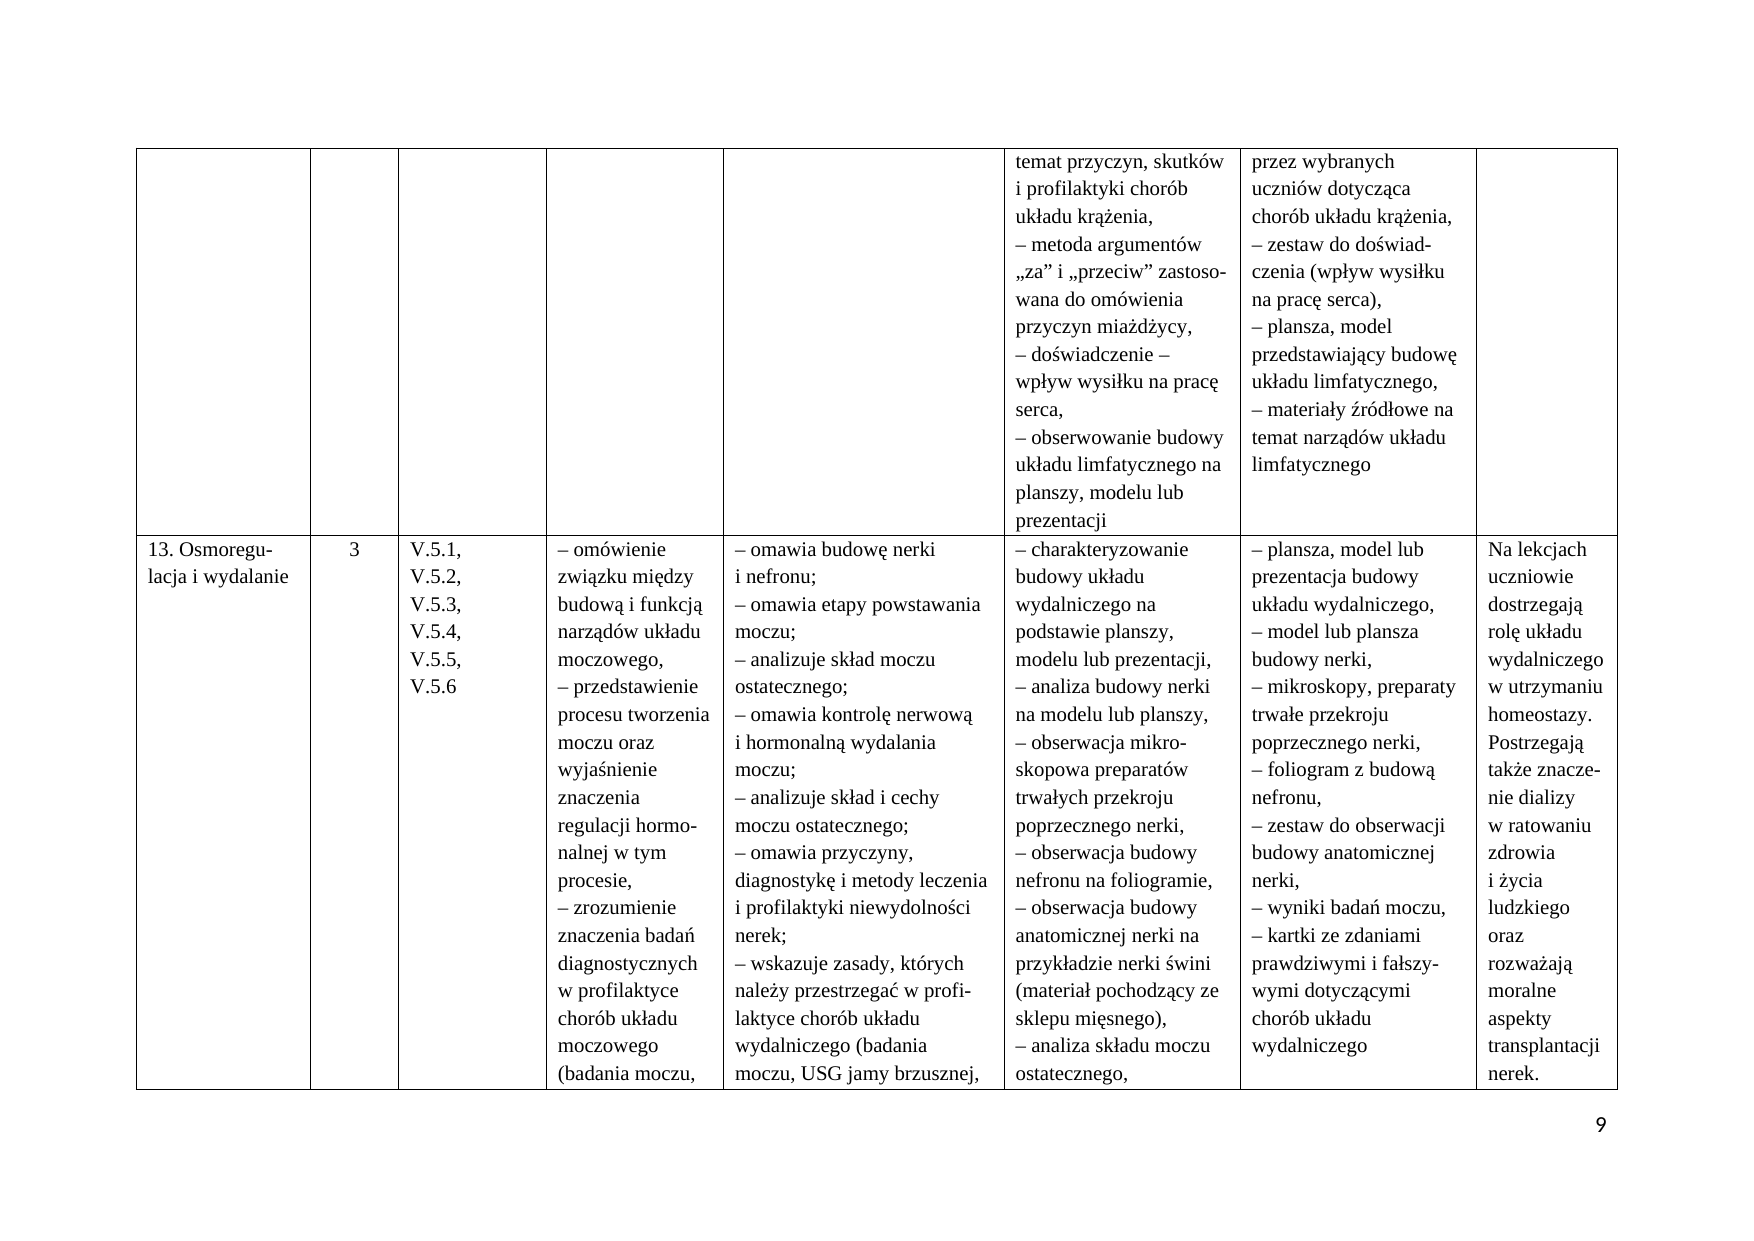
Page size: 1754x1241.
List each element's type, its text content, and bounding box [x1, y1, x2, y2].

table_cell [1005, 149, 1240, 535]
table_cell 4 [311, 149, 398, 535]
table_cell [724, 149, 1004, 535]
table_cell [1241, 536, 1476, 1089]
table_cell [547, 536, 723, 1089]
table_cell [547, 149, 723, 535]
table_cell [1477, 536, 1617, 1089]
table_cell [137, 149, 310, 535]
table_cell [1477, 149, 1617, 535]
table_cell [399, 536, 546, 1089]
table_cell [724, 536, 1004, 1089]
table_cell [137, 536, 310, 1089]
table_cell 3 [311, 536, 398, 1089]
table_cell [1241, 149, 1476, 535]
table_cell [399, 149, 546, 535]
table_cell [1005, 536, 1240, 1089]
